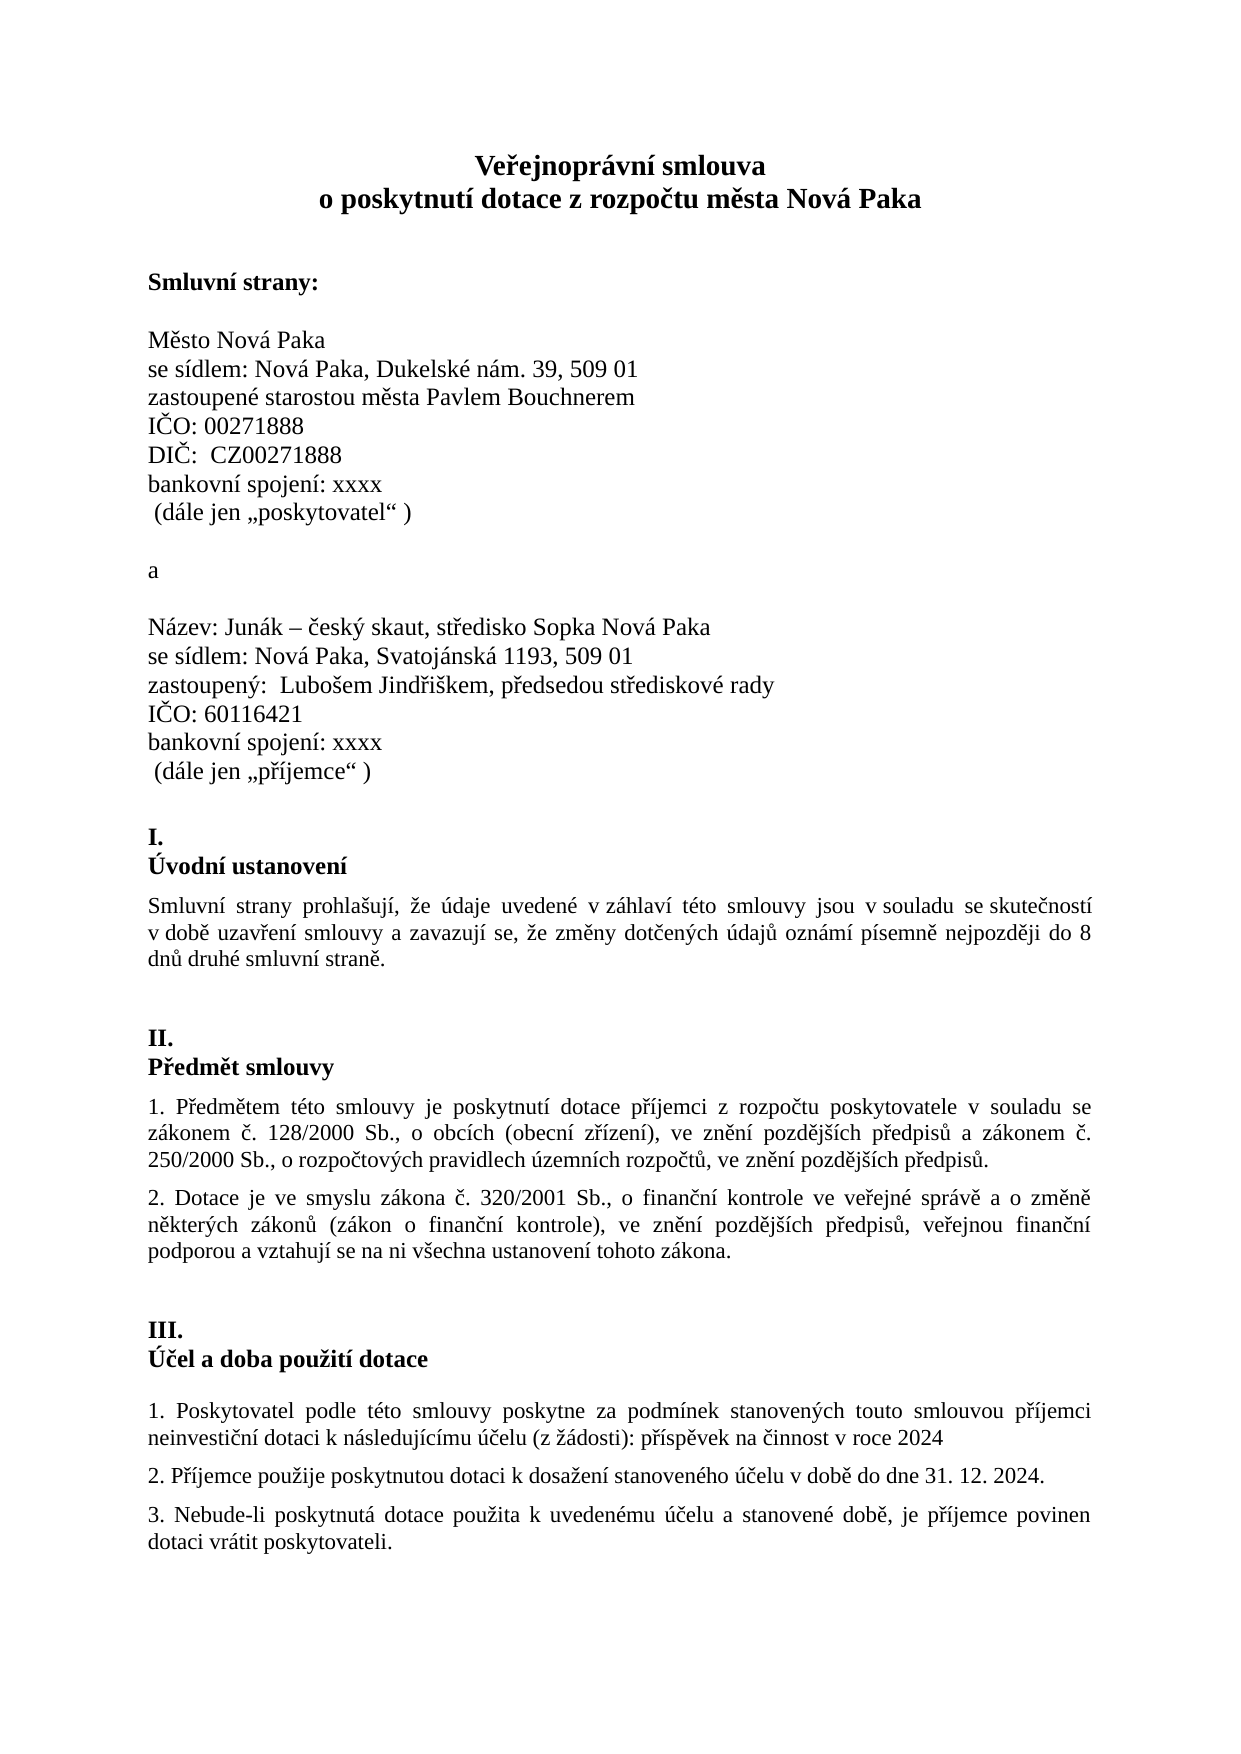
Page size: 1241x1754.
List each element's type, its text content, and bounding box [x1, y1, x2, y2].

text (dále jen „příjemce“ ) [148, 756, 1093, 785]
text 2. Příjemce použije poskytnutou dotaci k dosažení stanoveného účelu v době do dne 31. 12. 2024. [148, 1463, 1093, 1489]
text Úvodní ustanovení [148, 851, 1093, 880]
text DIČ: CZ00271888 [148, 440, 1093, 469]
text zastoupené starostou města Pavlem Bouchnerem [148, 382, 1093, 411]
text Účel a doba použití dotace [148, 1344, 1093, 1372]
text o poskytnutí dotace z rozpočtu města Nová Paka [148, 181, 1093, 215]
text (dále jen „poskytovatel“ ) [148, 497, 1093, 526]
text IČO: 00271888 [148, 411, 1093, 440]
text se sídlem: Nová Paka, Svatojánská 1193, 509 01 [148, 641, 1093, 670]
text Název: Junák – český skaut, středisko Sopka Nová Paka [148, 612, 1093, 641]
text 1. Předmětem této smlouvy je poskytnutí dotace příjemci z rozpočtu poskytovatele v souladu se zákonem č. 128/2000 Sb., o obcích (obecní zřízení), ve znění pozdějších předpisů a zákonem č. 250/2000 Sb., o rozpočtových pravidlech územních rozpočtů, ve znění pozdějších předpisů. [148, 1093, 1093, 1172]
text bankovní spojení: xxxx [148, 727, 1093, 756]
text 3. Nebude-li poskytnutá dotace použita k uvedenému účelu a stanovené době, je příjemce povinen dotaci vrátit poskytovateli. [148, 1501, 1093, 1554]
text II. [148, 1023, 1093, 1052]
text IČO: 60116421 [148, 699, 1093, 727]
text Předmět smlouvy [148, 1052, 1093, 1080]
text 1. Poskytovatel podle této smlouvy poskytne za podmínek stanovených touto smlouvou příjemci neinvestiční dotaci k následujícímu účelu (z žádosti): příspěvek na činnost v roce 2024 [148, 1397, 1093, 1450]
text Smluvní strany prohlašují, že údaje uvedené v záhlaví této smlouvy jsou v souladu se skutečností v době uzavření smlouvy a zavazují se, že změny dotčených údajů oznámí písemně nejpozději do 8 dnů druhé smluvní straně. [148, 892, 1093, 972]
text se sídlem: Nová Paka, Dukelské nám. 39, 509 01 [148, 354, 1093, 382]
text 2. Dotace je ve smyslu zákona č. 320/2001 Sb., o finanční kontrole ve veřejné správě a o změně některých zákonů (zákon o finanční kontrole), ve znění pozdějších předpisů, veřejnou finanční podporou a vztahují se na ni všechna ustanovení tohoto zákona. [148, 1184, 1093, 1263]
text III. [148, 1315, 1093, 1344]
text zastoupený: Lubošem Jindřiškem, předsedou střediskové rady [148, 670, 1093, 699]
text Město Nová Paka [148, 325, 1093, 354]
text I. [148, 822, 1093, 851]
text Veřejnoprávní smlouva [148, 148, 1093, 181]
text Smluvní strany: [148, 267, 1093, 296]
text a [148, 555, 1093, 584]
text bankovní spojení: xxxx [148, 469, 1093, 497]
